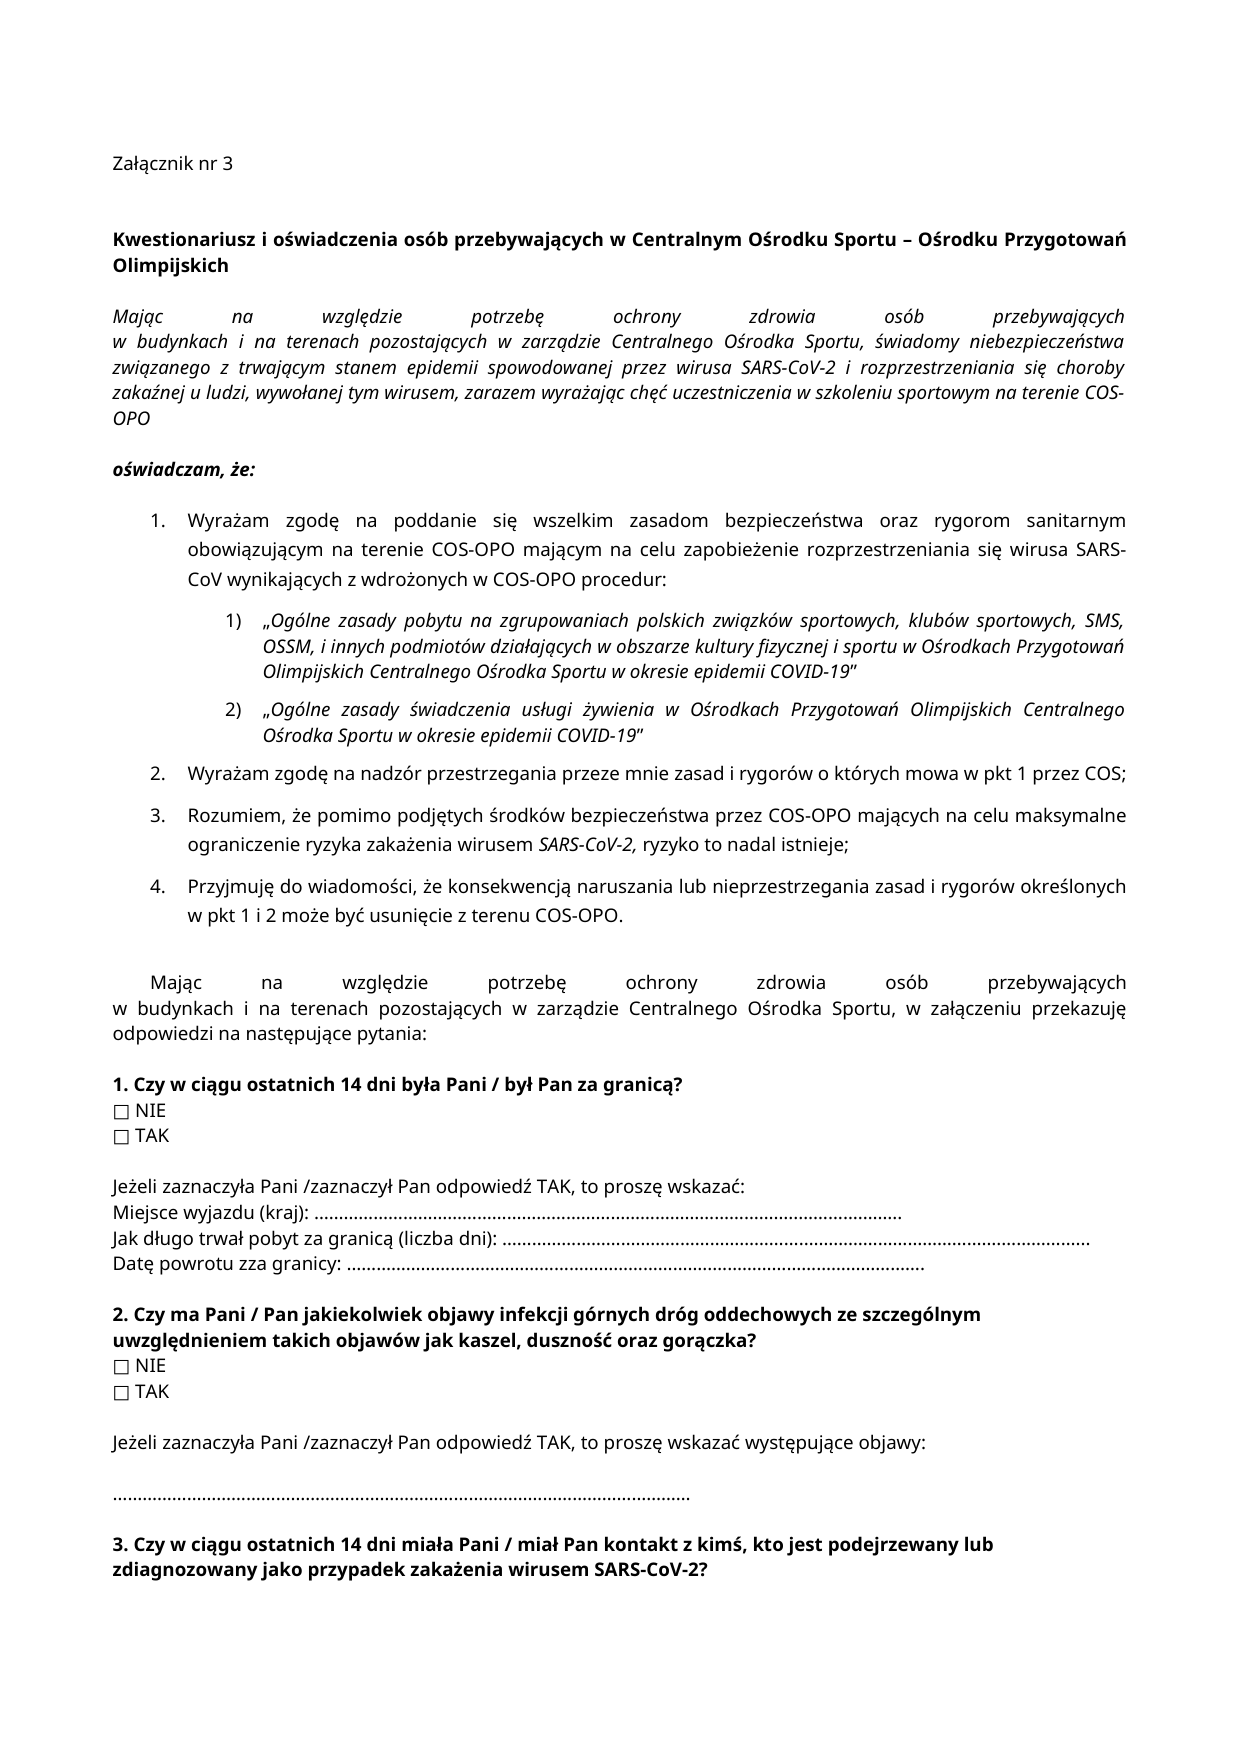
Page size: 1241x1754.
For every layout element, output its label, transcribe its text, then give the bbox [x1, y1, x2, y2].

text Miejsce wyjazdu (kraj): ……………………………………………………………………………………..………….…….. [112, 1199, 1128, 1225]
text Jak długo trwał pobyt za granicą (liczba dni): …………………………………………………….………………………………….……………... [112, 1225, 1128, 1250]
text 2. Czy ma Pani / Pan jakiekolwiek objawy infekcji górnych dróg oddechowych ze szczególnym uwzględnieniem takich objawów jak kaszel, duszność oraz gorączka? [112, 1301, 1128, 1352]
list Rozumiem, że pomimo podjętych środków bezpieczeństwa przez COS-OPO mających na celu maksymalne ograniczenie ryzyka zakażenia wirusem SARS-CoV-2, ryzyko to nadal istnieje; [150, 802, 1128, 857]
text Kwestionariusz i oświadczenia osób przebywających w Centralnym Ośrodku Sportu – Ośrodku Przygotowań Olimpijskich [112, 227, 1128, 278]
text Załącznik nr 3 [112, 150, 1128, 176]
text □ NIE [112, 1097, 1128, 1123]
list Wyrażam zgodę na nadzór przestrzegania przeze mnie zasad i rygorów o których mowa w pkt 1 przez COS; [150, 760, 1128, 786]
text Mając na względzie potrzebę ochrony zdrowia osób przebywających w budynkach i na terenach pozostających w zarządzie Centralnego Ośrodka Sportu, w załączeniu przekazuję odpowiedzi na następujące pytania: [112, 969, 1128, 1046]
text Datę powrotu zza granicy: ………………………………………………………………..……………………………………. [112, 1250, 1128, 1276]
text oświadczam, że: [112, 456, 1128, 482]
text 1. Czy w ciągu ostatnich 14 dni była Pani / był Pan za granicą? [112, 1072, 1128, 1097]
text Jeżeli zaznaczyła Pani /zaznaczył Pan odpowiedź TAK, to proszę wskazać występujące objawy: [112, 1429, 1128, 1454]
text 3. Czy w ciągu ostatnich 14 dni miała Pani / miał Pan kontakt z kimś, kto jest podejrzewany lub zdiagnozowany jako przypadek zakażenia wirusem SARS-CoV-2? [112, 1531, 1128, 1582]
text Jeżeli zaznaczyła Pani /zaznaczył Pan odpowiedź TAK, to proszę wskazać: [112, 1174, 1128, 1199]
text □ TAK [112, 1378, 1128, 1403]
text ……………………………………………………………………………………………………… [112, 1480, 1128, 1506]
list Przyjmuję do wiadomości, że konsekwencją naruszania lub nieprzestrzegania zasad i rygorów określonych w pkt 1 i 2 może być usunięcie z terenu COS-OPO. [150, 873, 1128, 928]
text □ TAK [112, 1123, 1128, 1148]
text Mając na względzie potrzebę ochrony zdrowia osób przebywających w budynkach i na terenach pozostających w zarządzie Centralnego Ośrodka Sportu, świadomy niebezpieczeństwa związanego z trwającym stanem epidemii spowodowanej przez wirusa SARS-CoV-2 i rozprzestrzeniania się choroby zakaźnej u ludzi, wywołanej tym wirusem, zarazem wyrażając chęć uczestniczenia w szkoleniu sportowym na terenie COS-OPO [112, 303, 1128, 431]
list „Ogólne zasady świadczenia usługi żywienia w Ośrodkach Przygotowań Olimpijskich Centralnego Ośrodka Sportu w okresie epidemii COVID-19” [225, 697, 1128, 748]
list „Ogólne zasady pobytu na zgrupowaniach polskich związków sportowych, klubów sportowych, SMS, OSSM, i innych podmiotów działających w obszarze kultury fizycznej i sportu w Ośrodkach Przygotowań Olimpijskich Centralnego Ośrodka Sportu w okresie epidemii COVID-19” [225, 608, 1128, 684]
text □ NIE [112, 1352, 1128, 1378]
list Wyrażam zgodę na poddanie się wszelkim zasadom bezpieczeństwa oraz rygorom sanitarnym obowiązującym na terenie COS-OPO mającym na celu zapobieżenie rozprzestrzeniania się wirusa SARS-CoV wynikających z wdrożonych w COS-OPO procedur: [150, 507, 1128, 591]
